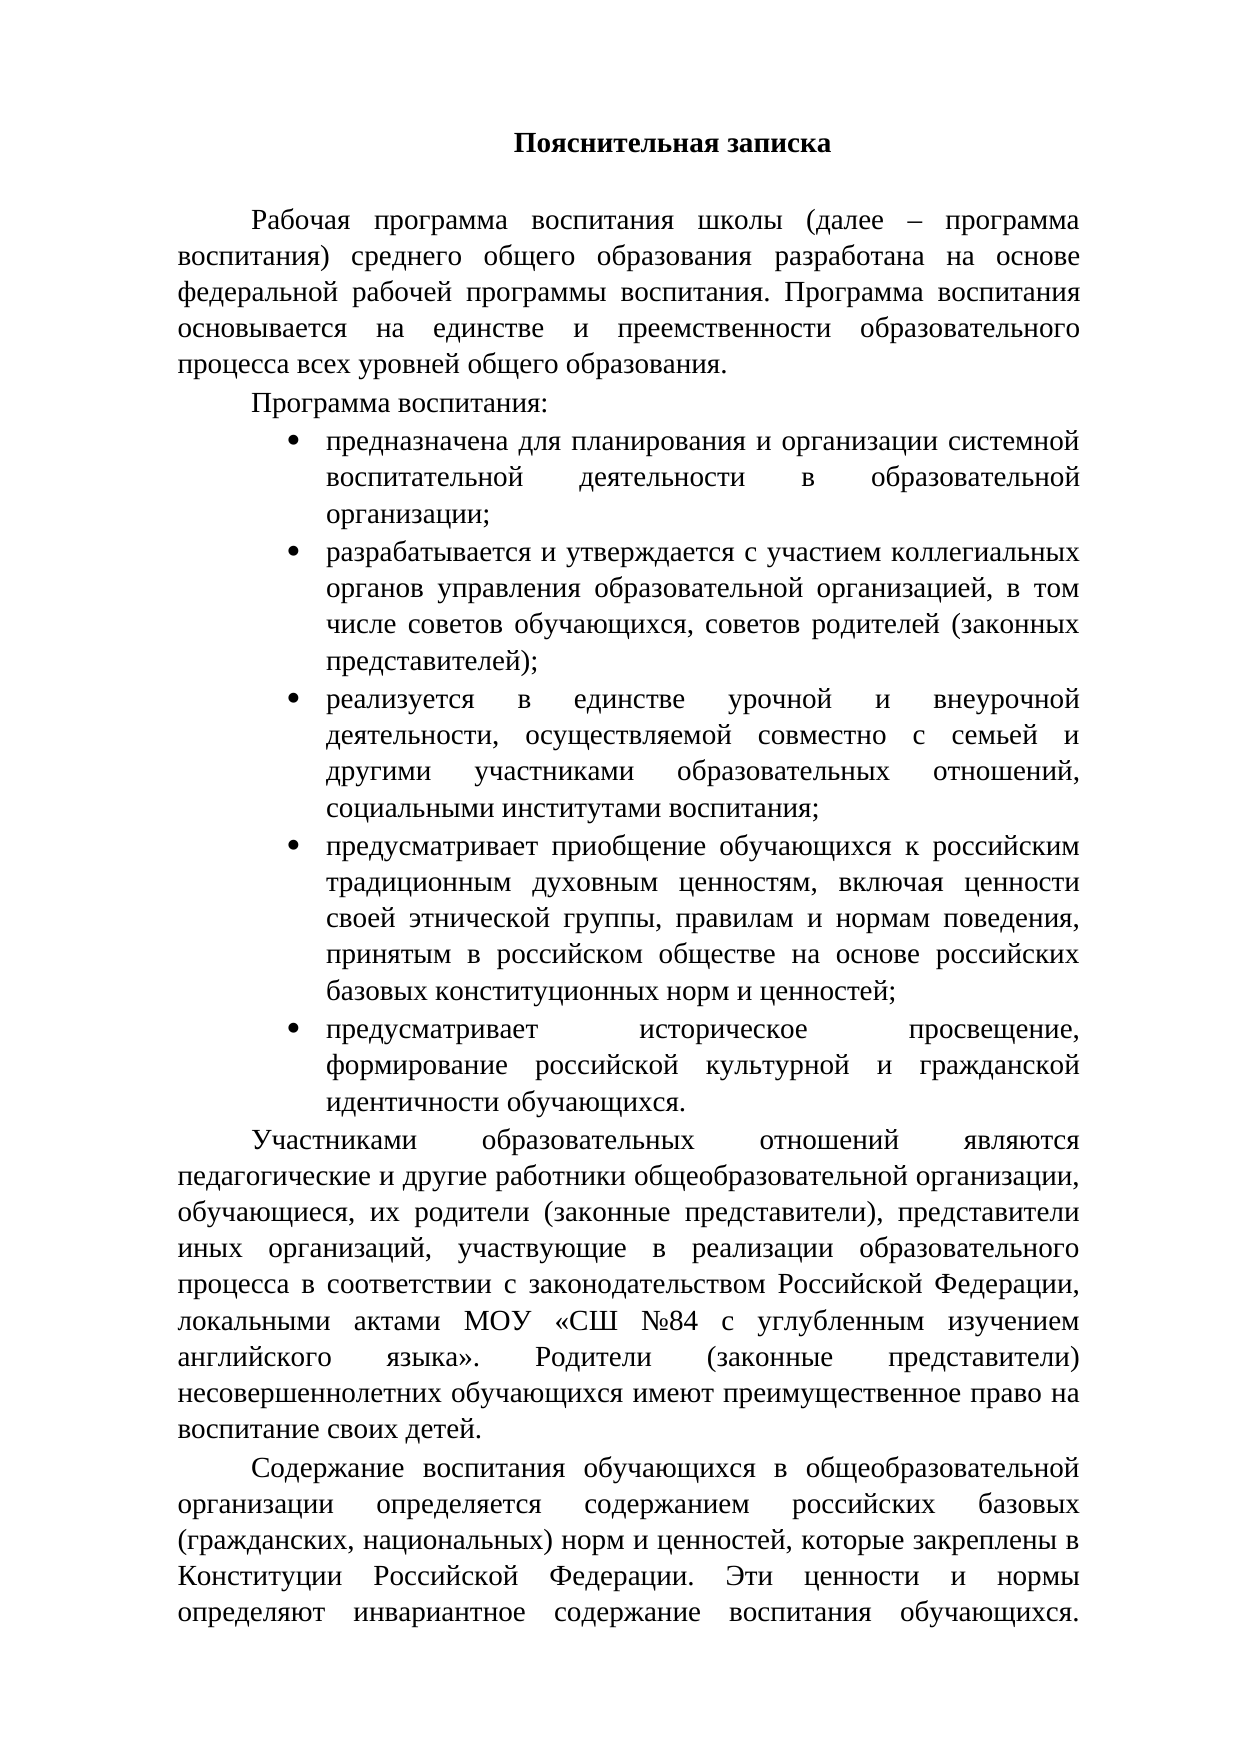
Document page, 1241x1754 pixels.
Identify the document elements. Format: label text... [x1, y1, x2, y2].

text Участниками образовательных отношений являются педагогические и другие работники общеобразовательной организации, обучающиеся, их родители (законные представители), представители иных организаций, участвующие в реализации образовательного процесса в соответствии с законодательством Российской Федерации, локальными актами МОУ «СШ №84 с углубленным изучением английского языка». Родители (законные представители) несовершеннолетних обучающихся имеют преимущественное право на воспитание своих детей. [177, 1122, 1080, 1445]
list предусматривает историческое просвещение, формирование российской культурной и гражданской идентичности обучающихся. [288, 1011, 1080, 1117]
list разрабатывается и утверждается с участием коллегиальных органов управления образовательной организацией, в том числе советов обучающихся, советов родителей (законных представителей); [288, 534, 1080, 676]
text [177, 1450, 1080, 1628]
text Пояснительная записка [514, 125, 1152, 159]
list предназначена для планирования и организации системной воспитательной деятельности в образовательной организации; [288, 423, 1080, 529]
list реализуется в единстве урочной и внеурочной деятельности, осуществляемой совместно с семьей и другими участниками образовательных отношений, социальными институтами воспитания; [288, 681, 1080, 823]
list предусматривает приобщение обучающихся к российским традиционным духовным ценностям, включая ценности своей этнической группы, правилам и нормам поведения, принятым в российском обществе на основе российских базовых конституционных норм и ценностей; [288, 828, 1080, 1006]
text Рабочая программа воспитания школы (далее – программа воспитания) среднего общего образования разработана на основе федеральной рабочей программы воспитания. Программа воспитания основывается на единстве и преемственности образовательного процесса всех уровней общего образования. [177, 202, 1080, 380]
text Программа воспитания: [177, 385, 1080, 418]
